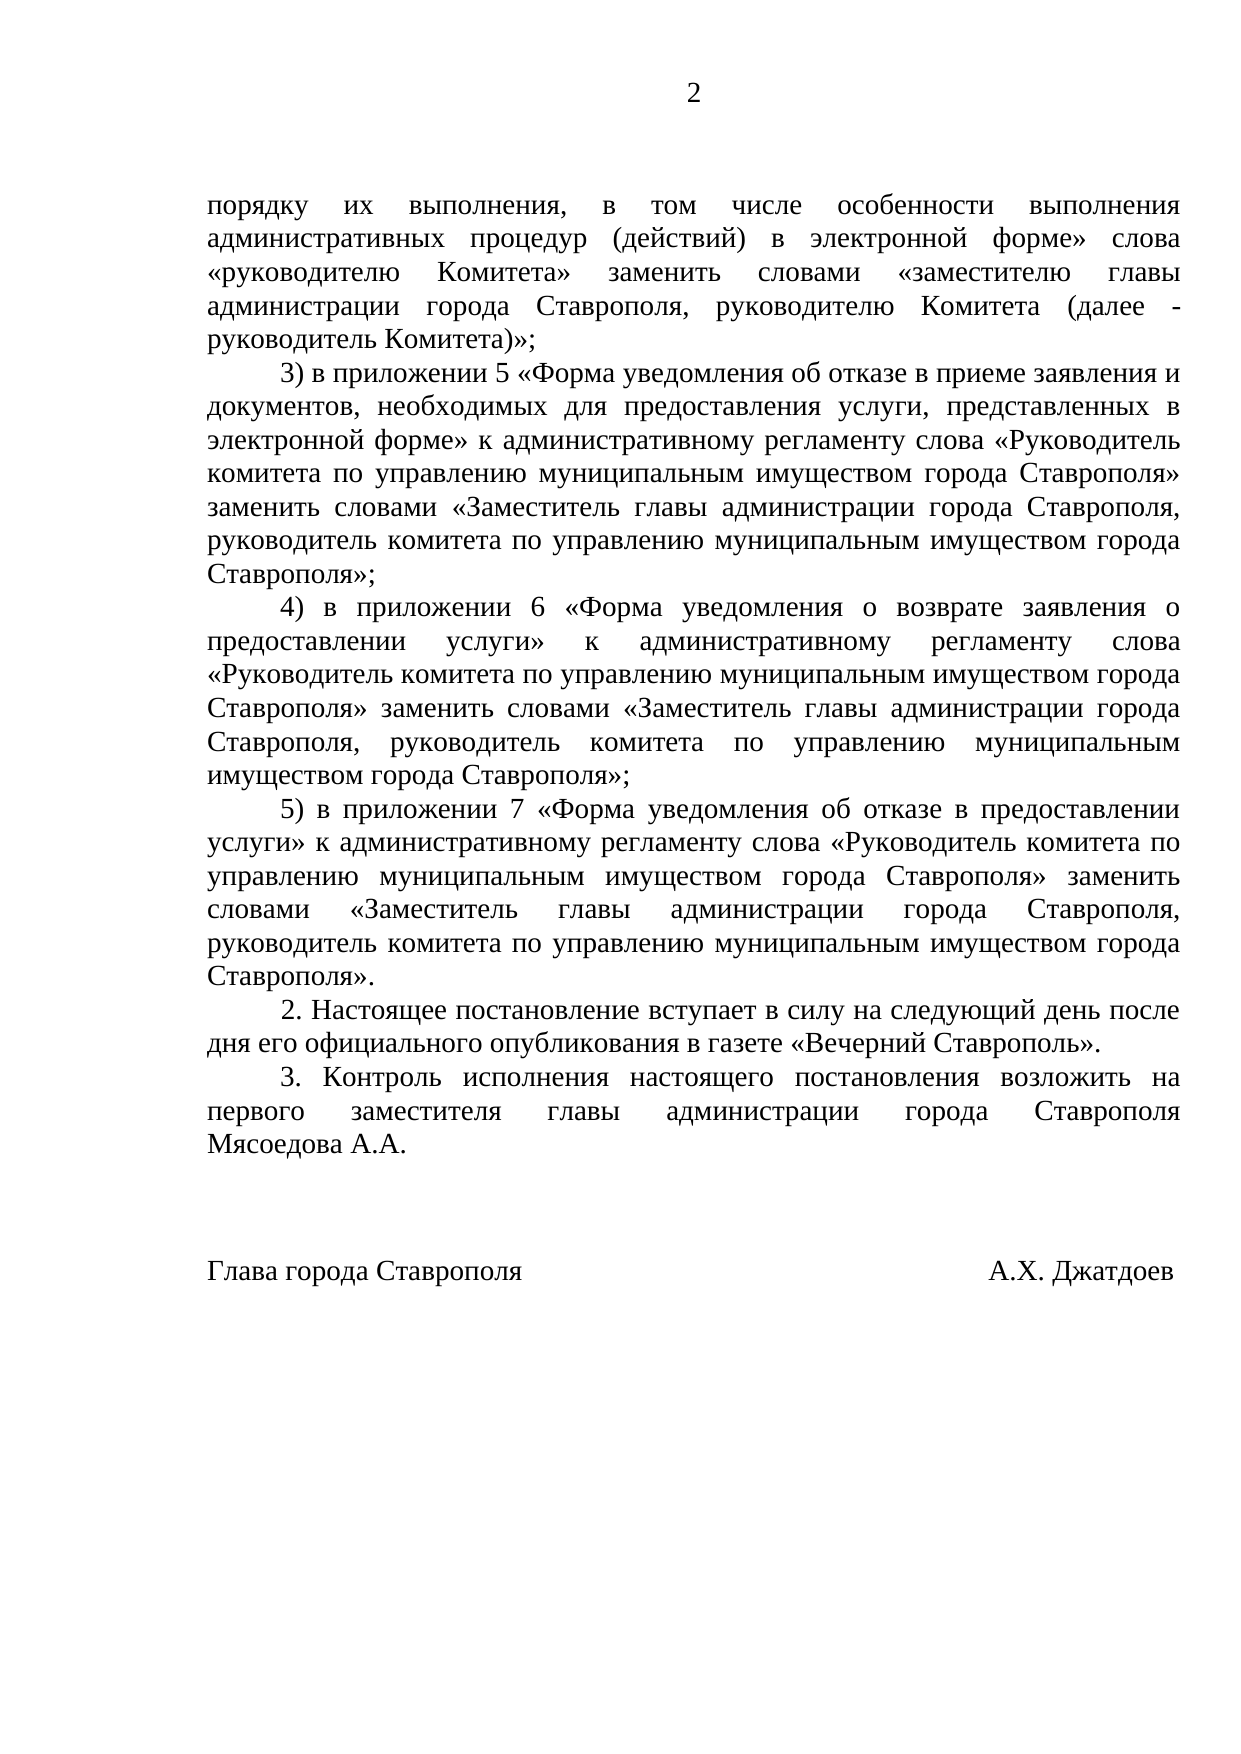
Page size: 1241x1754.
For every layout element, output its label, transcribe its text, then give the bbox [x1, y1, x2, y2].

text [207, 187, 1181, 355]
text 3) в приложении 5 «Форма уведомления об отказе в приеме заявления и документов, необходимых для предоставления услуги, представленных в электронной форме» к административному регламенту слова «Руководитель комитета по управлению муниципальным имуществом города Ставрополя» заменить словами «Заместитель главы администрации города Ставрополя, руководитель комитета по управлению муниципальным имуществом города Ставрополя»; [207, 355, 1181, 589]
text 3. Контроль исполнения настоящего постановления возложить на первого заместителя главы администрации города Ставрополя Мясоедова А.А. [207, 1059, 1181, 1160]
text Глава города Ставрополя А.Х. Джатдоев [207, 1260, 1181, 1285]
title 2. Настоящее постановление вступает в силу на следующий день после дня его официального опубликования в газете «Вечерний Ставрополь». [207, 992, 1181, 1059]
text 5) в приложении 7 «Форма уведомления об отказе в предоставлении услуги» к административному регламенту слова «Руководитель комитета по управлению муниципальным имуществом города Ставрополя» заменить словами «Заместитель главы администрации города Ставрополя, руководитель комитета по управлению муниципальным имуществом города Ставрополя». [207, 791, 1181, 992]
text 4) в приложении 6 «Форма уведомления о возврате заявления о предоставлении услуги» к административному регламенту слова «Руководитель комитета по управлению муниципальным имуществом города Ставрополя» заменить словами «Заместитель главы администрации города Ставрополя, руководитель комитета по управлению муниципальным имуществом города Ставрополя»; [207, 589, 1181, 791]
